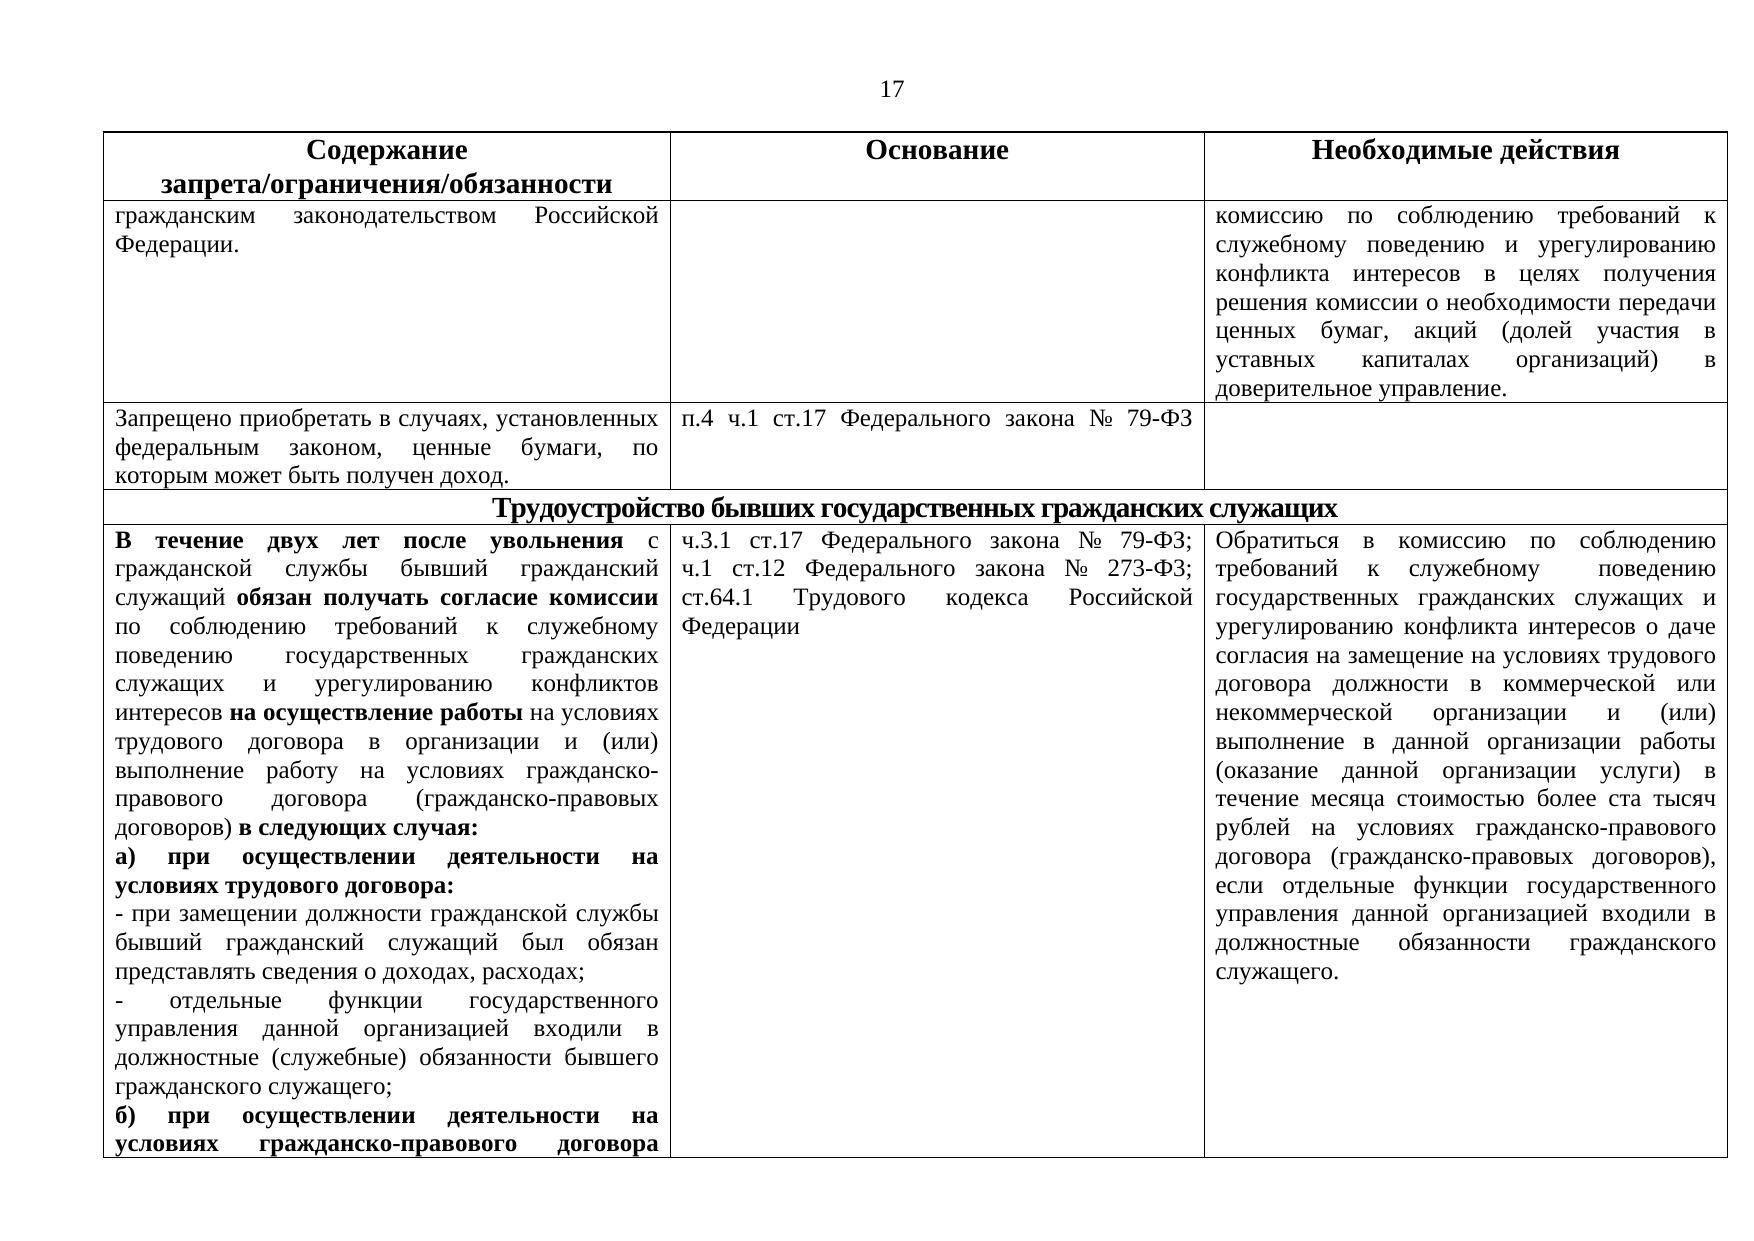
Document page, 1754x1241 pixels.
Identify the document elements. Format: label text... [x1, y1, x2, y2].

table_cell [104, 201, 670, 402]
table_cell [1205, 201, 1727, 402]
table_header Необходимые действия [1205, 133, 1727, 199]
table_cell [1205, 525, 1727, 1157]
table_cell п.4 ч.1 ст.17 Федерального закона № 79-ФЗ [671, 403, 1204, 489]
table_cell [1205, 403, 1727, 489]
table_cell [104, 525, 670, 1157]
table_cell Трудоустройство бывших государственных гражданских служащих [104, 490, 1727, 524]
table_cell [671, 525, 1204, 1157]
table_header Содержание запрета/ограничения/обязанности [104, 133, 670, 199]
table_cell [671, 201, 1204, 402]
table_cell Запрещено приобретать в случаях, установленных федеральным законом, ценные бумаги, по которым может быть получен доход. [104, 403, 670, 489]
table_header Основание [671, 133, 1204, 199]
